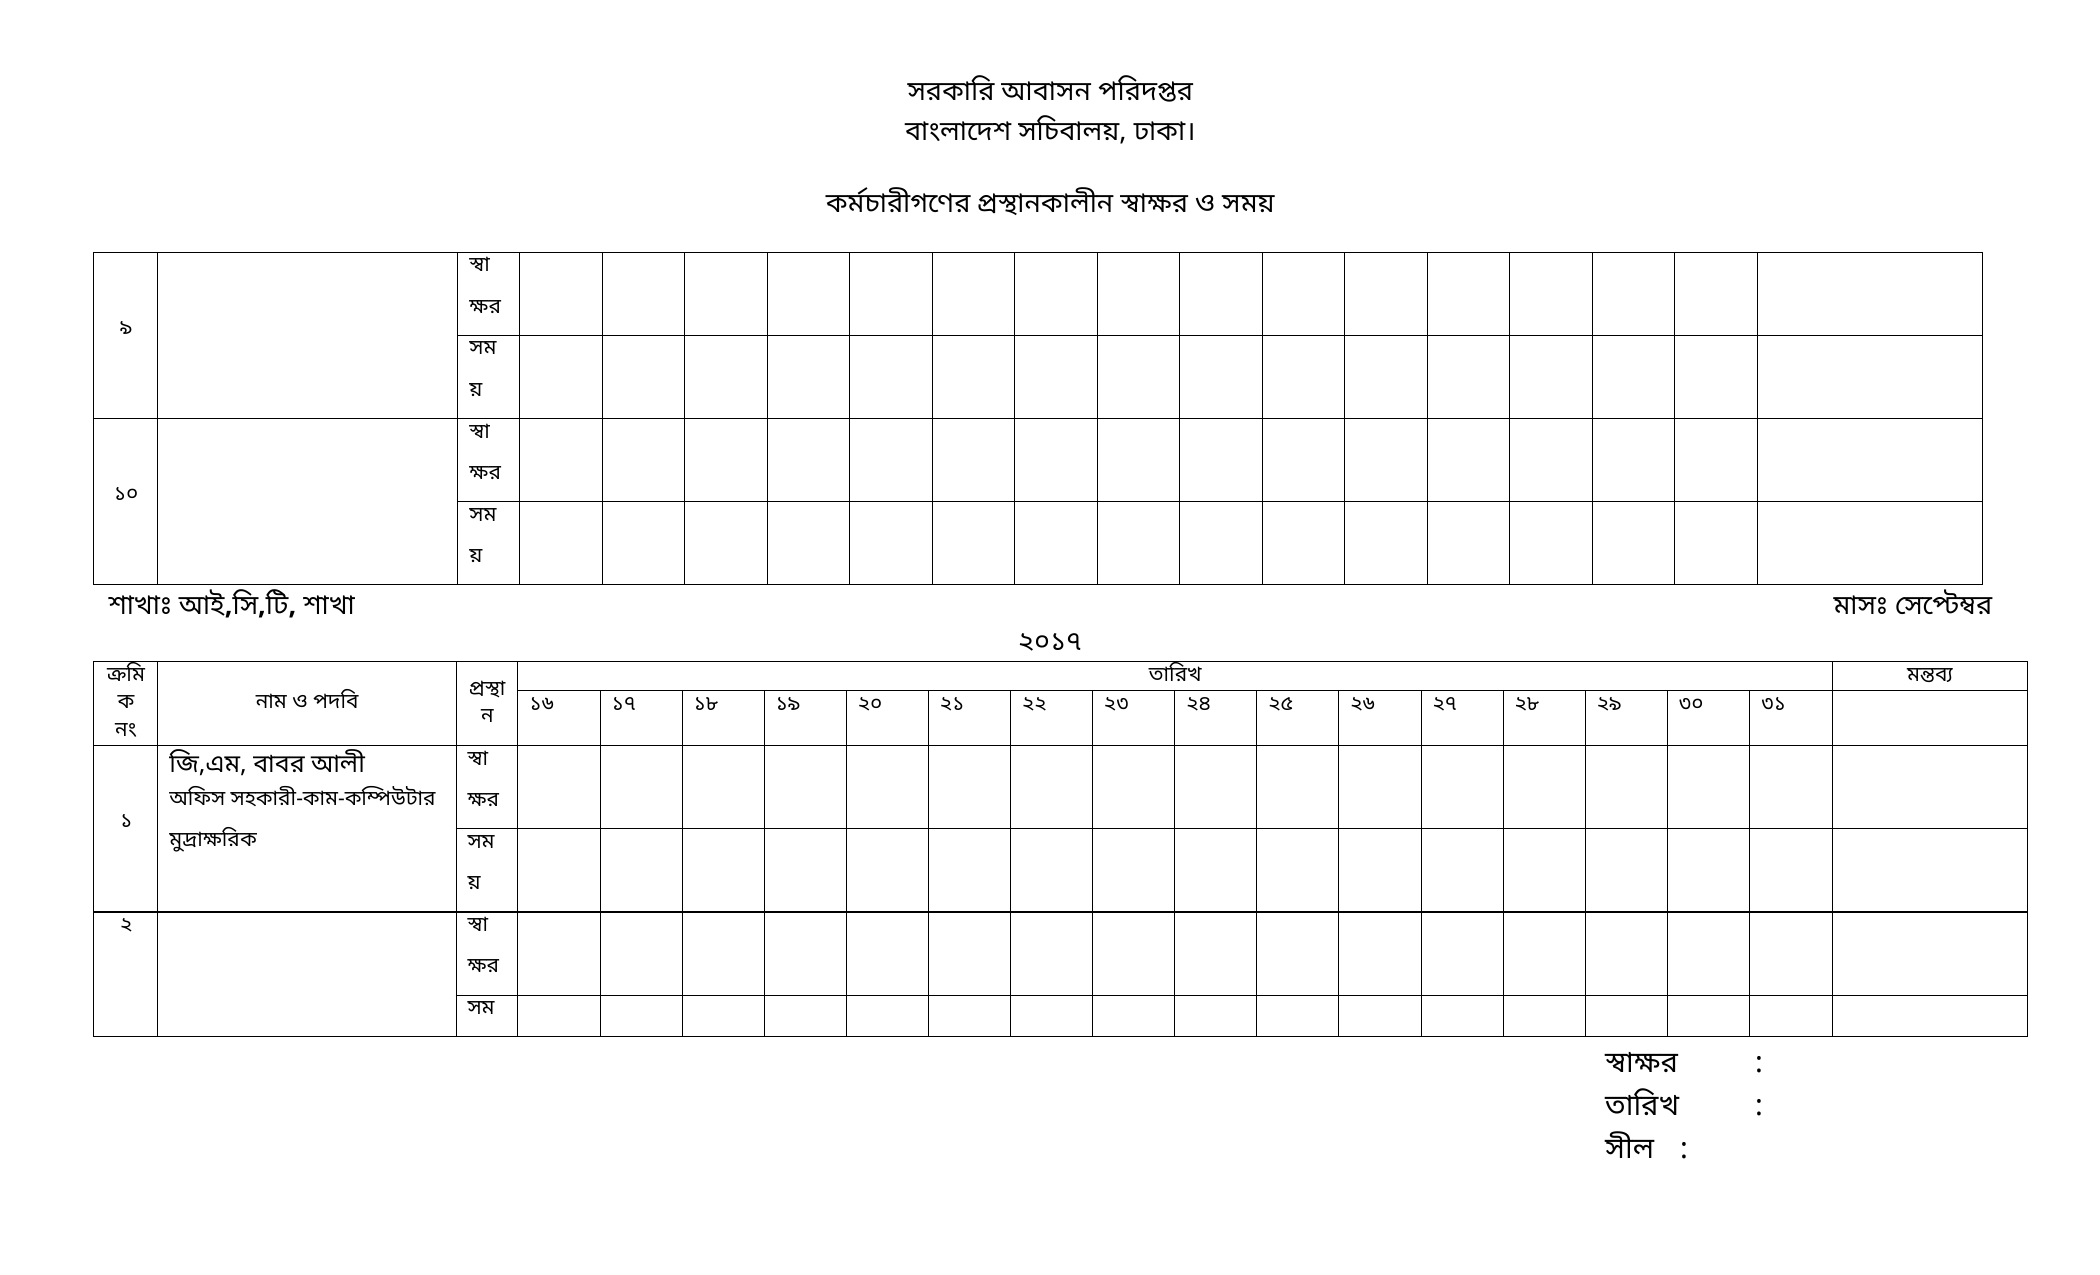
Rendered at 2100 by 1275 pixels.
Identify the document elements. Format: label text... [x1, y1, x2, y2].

table_cell ২৭ [1422, 691, 1503, 745]
table_cell [1593, 419, 1674, 501]
table_cell [601, 996, 682, 1036]
table_cell [603, 336, 684, 418]
table_header মন্তব্য [1833, 662, 2027, 690]
table_cell [1098, 253, 1179, 335]
table_cell জি,এম, বাবর আলী অফিস সহকারী-কাম-কম্পিউটার মুদ্রাক্ষরিক [158, 746, 456, 911]
table_cell [685, 253, 767, 335]
table_cell [850, 419, 932, 501]
table_cell [1098, 502, 1179, 584]
table_cell [1263, 502, 1344, 584]
table_cell ২১ [929, 691, 1010, 745]
table_cell [1675, 502, 1757, 584]
table_cell ১৮ [683, 691, 764, 745]
table_cell ২৪ [1175, 691, 1256, 745]
table_cell ২৬ [1339, 691, 1421, 745]
table_cell [1428, 253, 1509, 335]
table_cell [1675, 419, 1757, 501]
table_cell ২৫ [1257, 691, 1338, 745]
table_cell [1345, 253, 1427, 335]
table_cell [765, 913, 846, 994]
table_cell ২০ [847, 691, 928, 745]
table_cell ২৯ [1586, 691, 1667, 745]
table_cell [850, 502, 932, 584]
table_cell ১৯ [765, 691, 846, 745]
table_cell [1257, 746, 1338, 828]
table_cell [1833, 829, 2027, 911]
table_cell [685, 336, 767, 418]
table_cell [518, 829, 600, 911]
table_cell [1015, 419, 1097, 501]
table_cell [933, 419, 1014, 501]
table_cell [685, 419, 767, 501]
table_cell ২৮ [1504, 691, 1585, 745]
table_cell [683, 996, 764, 1036]
table_cell [1510, 419, 1592, 501]
table_cell [1015, 253, 1097, 335]
table_cell [850, 336, 932, 418]
table_cell [1510, 253, 1592, 335]
table_cell [1586, 829, 1667, 911]
text শাখাঃ আই,সি,টি, শাখা মাসঃ সেপ্টেম্বর ২০১৭ [105, 585, 1995, 661]
table_header তারিখ [518, 662, 1832, 690]
table_cell সময় [458, 502, 519, 584]
table_cell [1098, 336, 1179, 418]
table_cell [1422, 746, 1503, 828]
table_cell [847, 829, 928, 911]
table_cell [1668, 746, 1749, 828]
table_cell [847, 913, 928, 994]
table_cell [1833, 996, 2027, 1036]
table_cell সময় [458, 336, 519, 418]
table_cell [601, 913, 682, 994]
table_cell [1593, 502, 1674, 584]
table_cell [1011, 913, 1092, 994]
table_cell [1422, 996, 1503, 1036]
table_cell [1593, 253, 1674, 335]
table_cell ৩১ [1750, 691, 1832, 745]
table_cell [683, 746, 764, 828]
table_cell [158, 419, 457, 584]
table_cell [1510, 502, 1592, 584]
table_cell [933, 502, 1014, 584]
table_cell [933, 336, 1014, 418]
table_cell [765, 746, 846, 828]
table_cell [1257, 829, 1338, 911]
table_cell [1758, 419, 1982, 501]
table_cell [158, 253, 457, 418]
table_cell [1675, 253, 1757, 335]
table_cell [765, 829, 846, 911]
table_cell [1257, 913, 1338, 994]
table_cell [1175, 746, 1256, 828]
table_cell [1586, 996, 1667, 1036]
table_cell ৩০ [1668, 691, 1749, 745]
table_cell [518, 996, 600, 1036]
table_cell [520, 502, 602, 584]
table_cell [1180, 253, 1262, 335]
table_cell [1339, 996, 1421, 1036]
table_cell [768, 502, 849, 584]
table_cell [1504, 746, 1585, 828]
table_cell [1175, 913, 1256, 994]
table_cell [768, 253, 849, 335]
table_cell [1011, 829, 1092, 911]
table_cell ২ [94, 913, 157, 1036]
table_cell [1263, 336, 1344, 418]
table_cell [520, 419, 602, 501]
table_cell [1098, 419, 1179, 501]
table_cell [603, 502, 684, 584]
table_cell [1593, 336, 1674, 418]
table_cell সময় [457, 996, 517, 1036]
table_cell [1180, 336, 1262, 418]
table_cell স্বাক্ষর [458, 253, 519, 335]
table_cell [1586, 913, 1667, 994]
table_cell [683, 913, 764, 994]
table_cell [1675, 336, 1757, 418]
table_cell ৯ [94, 253, 157, 418]
table_cell [929, 996, 1010, 1036]
table_cell ১০ [94, 419, 157, 584]
table_cell ২৩ [1093, 691, 1174, 745]
table_cell [1257, 996, 1338, 1036]
table_cell [847, 746, 928, 828]
table_cell [1833, 746, 2027, 828]
table_cell ১৬ [518, 691, 600, 745]
table_cell [1504, 996, 1585, 1036]
table_cell [1263, 419, 1344, 501]
table_cell [1345, 336, 1427, 418]
table_cell [768, 336, 849, 418]
table_cell [765, 996, 846, 1036]
table_cell [850, 253, 932, 335]
table_cell [1668, 913, 1749, 994]
table_cell [1345, 502, 1427, 584]
table_cell [1428, 419, 1509, 501]
table_cell [1833, 691, 2027, 745]
table_header ক্রমিক নং [94, 662, 157, 745]
table_cell [601, 746, 682, 828]
table_cell [1345, 419, 1427, 501]
table_header নাম ও পদবি [158, 662, 456, 745]
table_cell [1586, 746, 1667, 828]
table_cell [1180, 419, 1262, 501]
table_cell [768, 419, 849, 501]
table_cell [1750, 996, 1832, 1036]
table_cell [1758, 253, 1982, 335]
table_cell [929, 913, 1010, 994]
table_cell ১ [94, 746, 157, 911]
table_cell স্বাক্ষর [458, 419, 519, 501]
table_cell সময় [457, 829, 517, 911]
table_cell [683, 829, 764, 911]
table_cell [1339, 829, 1421, 911]
table_cell [1422, 829, 1503, 911]
table_cell [929, 746, 1010, 828]
table_cell ১৭ [601, 691, 682, 745]
table_cell [685, 502, 767, 584]
table_cell [1011, 746, 1092, 828]
table_cell [1093, 829, 1174, 911]
table_cell [1668, 829, 1749, 911]
table_header প্রস্থান [457, 662, 517, 745]
table_cell [520, 336, 602, 418]
table_cell [1668, 996, 1749, 1036]
table_cell [1015, 502, 1097, 584]
table_cell [520, 253, 602, 335]
table_cell [1758, 502, 1982, 584]
table_cell [601, 829, 682, 911]
table_cell [603, 253, 684, 335]
table_cell [1750, 829, 1832, 911]
table_cell [1758, 336, 1982, 418]
table_cell ২২ [1011, 691, 1092, 745]
table_cell [1175, 996, 1256, 1036]
table_cell [1263, 253, 1344, 335]
table_cell [1093, 746, 1174, 828]
table_cell [1015, 336, 1097, 418]
table_cell স্বাক্ষর [457, 913, 517, 994]
table_cell [929, 829, 1010, 911]
table_cell [1339, 913, 1421, 994]
table_cell স্বাক্ষর [457, 746, 517, 828]
table_cell [518, 913, 600, 994]
table_cell [1504, 913, 1585, 994]
table_cell [158, 913, 456, 1036]
table_cell [1180, 502, 1262, 584]
table_cell [1339, 746, 1421, 828]
table_cell [1422, 913, 1503, 994]
table_cell [1011, 996, 1092, 1036]
table_cell [1833, 913, 2027, 994]
table_cell [847, 996, 928, 1036]
table_cell [1428, 336, 1509, 418]
table_cell [1750, 913, 1832, 994]
table_cell [518, 746, 600, 828]
table_cell [1750, 746, 1832, 828]
table_cell [1093, 913, 1174, 994]
table_cell [603, 419, 684, 501]
table_cell [1175, 829, 1256, 911]
table_cell [1504, 829, 1585, 911]
table_cell [1093, 996, 1174, 1036]
table_cell [1510, 336, 1592, 418]
table_cell [1428, 502, 1509, 584]
table_cell [933, 253, 1014, 335]
